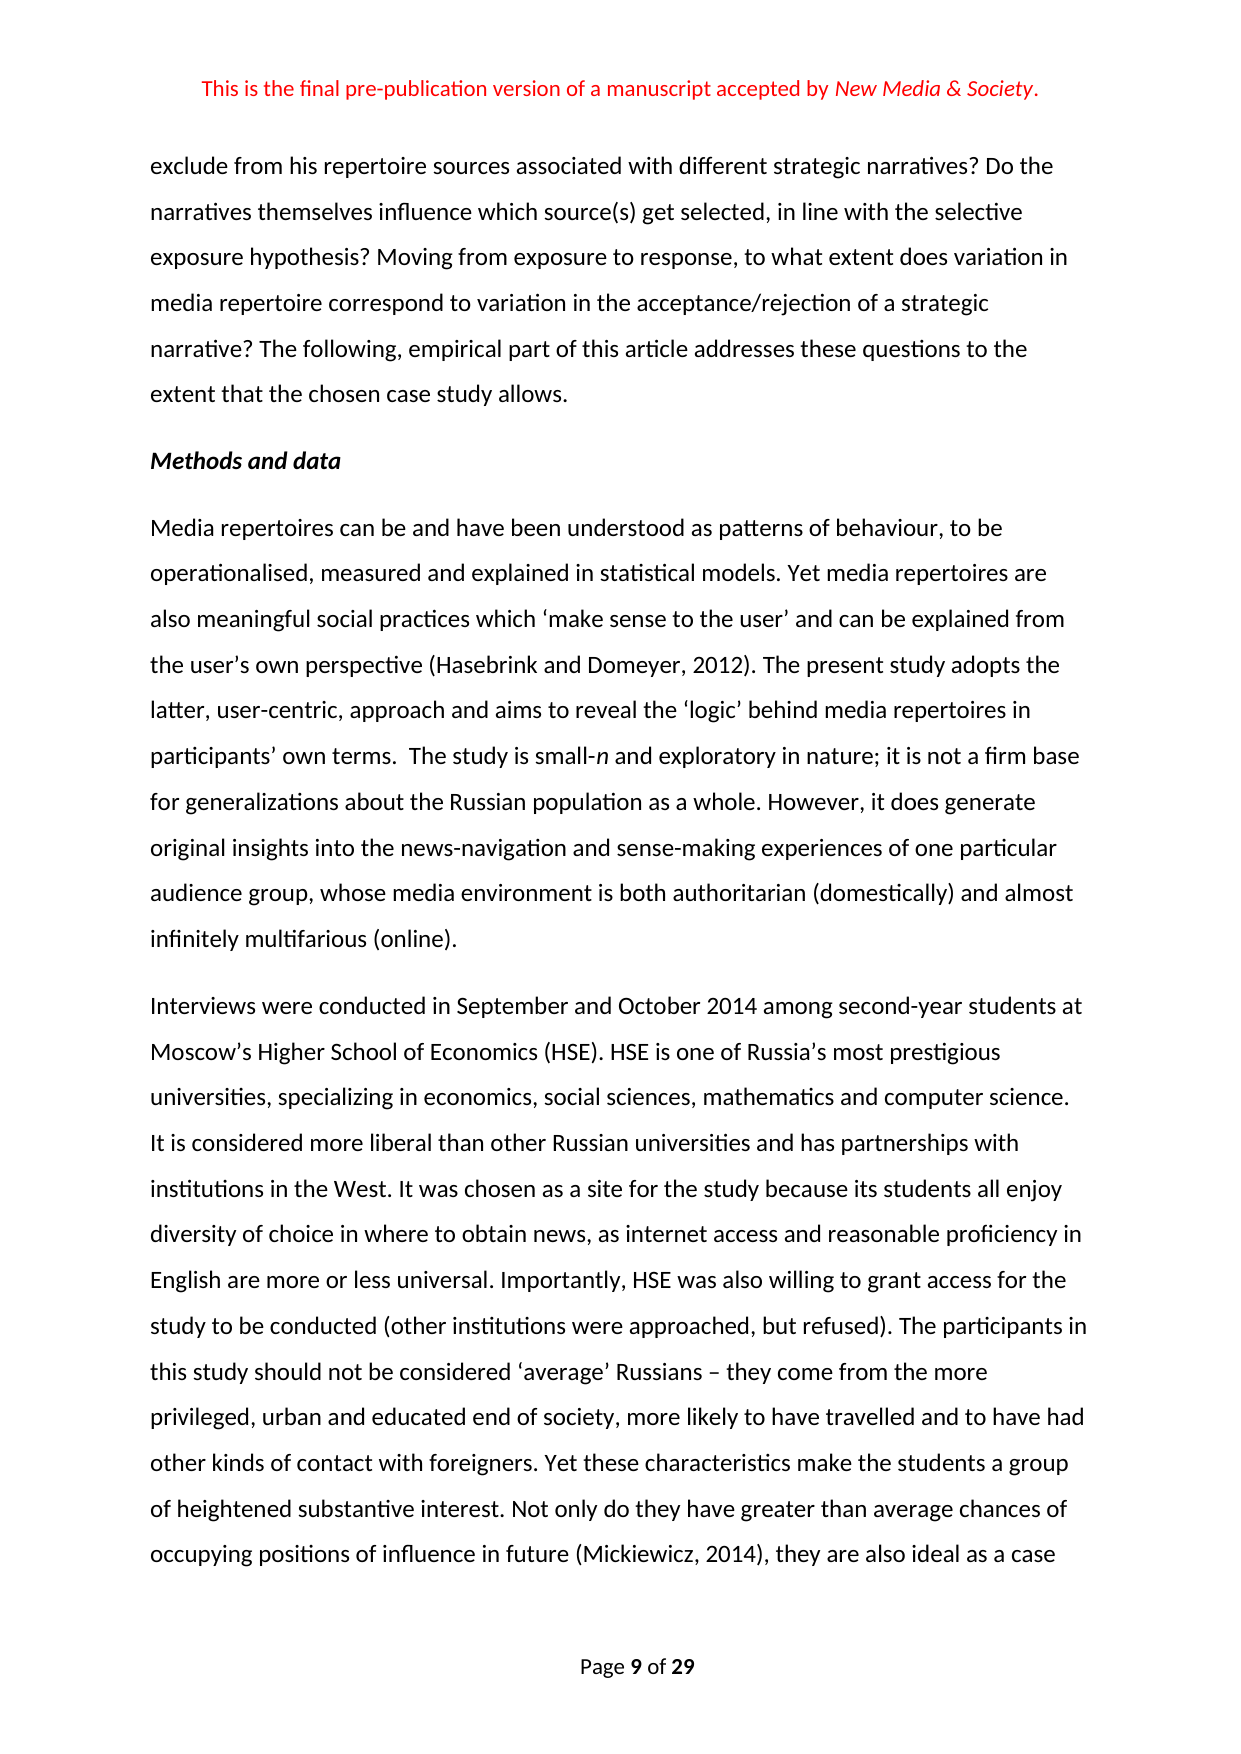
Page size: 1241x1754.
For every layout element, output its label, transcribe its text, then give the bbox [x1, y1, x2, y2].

text Methods and data [150, 445, 1090, 476]
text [150, 150, 1090, 409]
text Media repertoires can be and have been understood as patterns of behaviour, to be operationalised, measured and explained in statistical models. Yet media repertoires are also meaningful social practices which ‘make sense to the user’ and can be explained from the user’s own perspective (Hasebrink and Domeyer, 2012). The present study adopts the latter, user-centric, approach and aims to reveal the ‘logic’ behind media repertoires in participants’ own terms. The study is small-n and exploratory in nature; it is not a firm base for generalizations about the Russian population as a whole. However, it does generate original insights into the news-navigation and sense-making experiences of one particular audience group, whose media environment is both authoritarian (domestically) and almost infinitely multifarious (online). [150, 512, 1090, 954]
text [150, 990, 1090, 1569]
